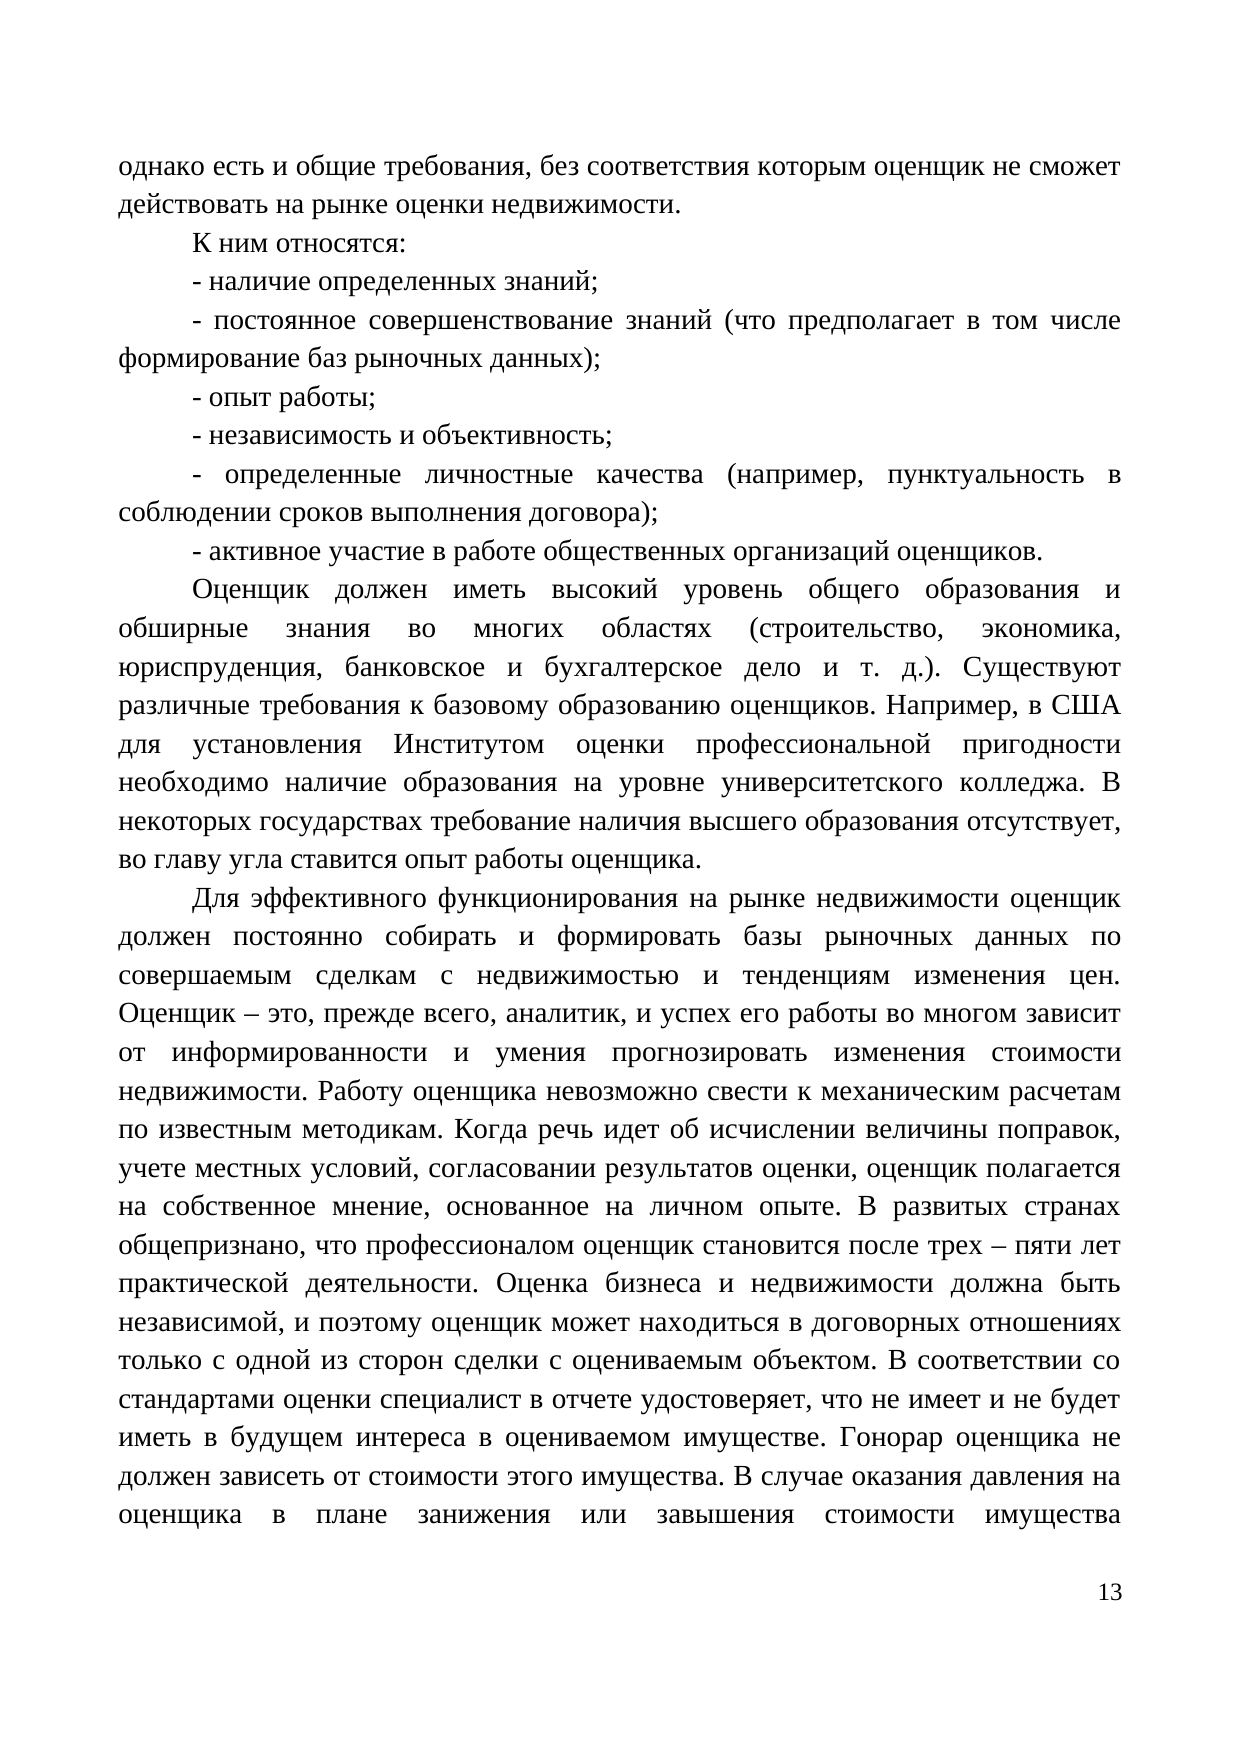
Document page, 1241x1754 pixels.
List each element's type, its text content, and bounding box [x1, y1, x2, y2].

text - определенные личностные качества (например, пунктуальность в соблюдении сроков выполнения договора); [118, 456, 1122, 528]
text К ним относятся: [118, 225, 1122, 258]
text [118, 880, 1122, 1530]
text - наличие определенных знаний; [118, 263, 1122, 297]
text - опыт работы; [118, 379, 1122, 412]
text - постоянное совершенствование знаний (что предполагает в том числе формирование баз рыночных данных); [118, 302, 1122, 374]
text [118, 148, 1122, 220]
text - активное участие в работе общественных организаций оценщиков. [118, 533, 1122, 567]
text - независимость и объективность; [118, 417, 1122, 451]
text Оценщик должен иметь высокий уровень общего образования и обширные знания во многих областях (строительство, экономика, юриспруденция, банковское и бухгалтерское дело и т. д.). Существуют различные требования к базовому образованию оценщиков. Например, в США для установления Институтом оценки профессиональной пригодности необходимо наличие образования на уровне университетского колледжа. В некоторых государствах требование наличия высшего образования отсутствует, во главу угла ставится опыт работы оценщика. [118, 572, 1122, 875]
